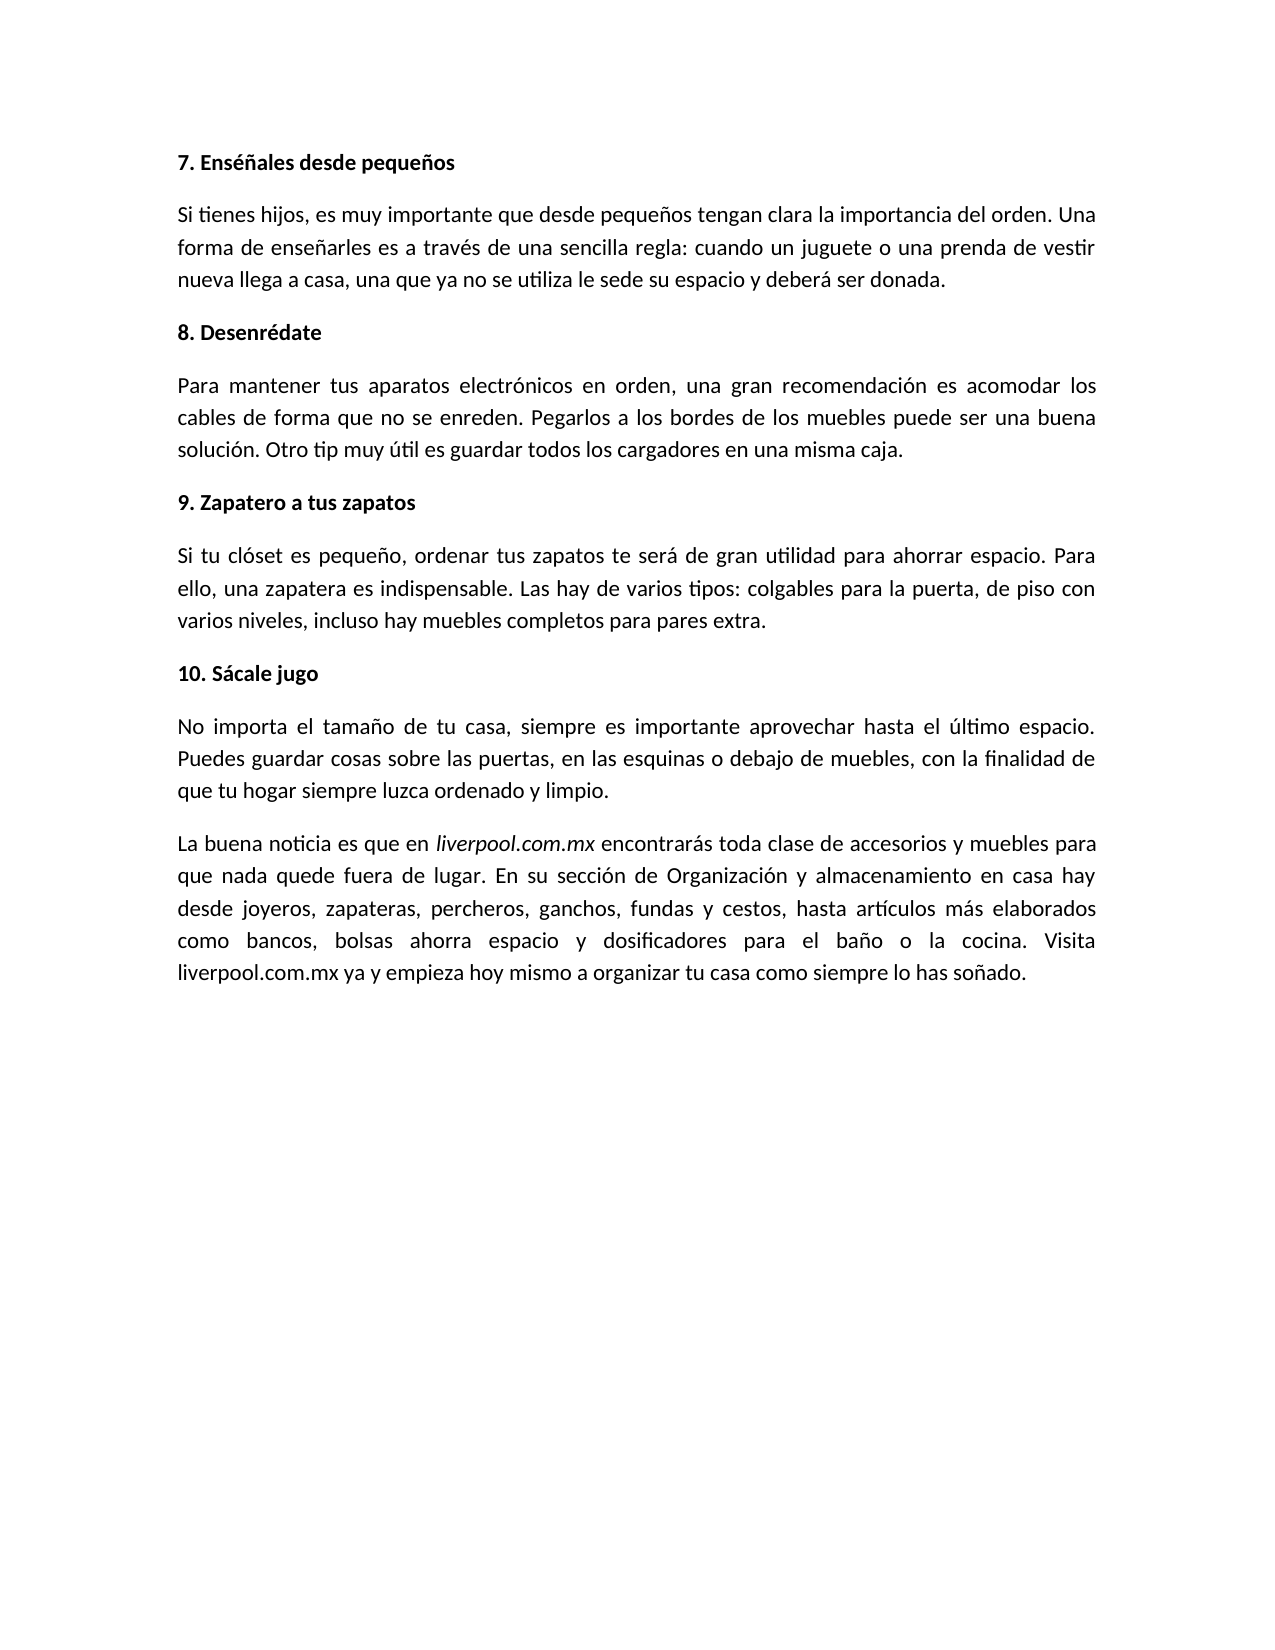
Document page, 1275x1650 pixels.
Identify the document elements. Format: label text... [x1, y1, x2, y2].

text 10. Sácale jugo [177, 659, 1098, 687]
text No importa el tamaño de tu casa, siempre es importante aprovechar hasta el último espacio. Puedes guardar cosas sobre las puertas, en las esquinas o debajo de muebles, con la finalidad de que tu hogar siempre luzca ordenado y limpio. [177, 712, 1098, 804]
text 7. Enséñales desde pequeños [177, 148, 1098, 176]
text Si tienes hijos, es muy importante que desde pequeños tengan clara la importancia del orden. Una forma de enseñarles es a través de una sencilla regla: cuando un juguete o una prenda de vestir nueva llega a casa, una que ya no se utiliza le sede su espacio y deberá ser donada. [177, 201, 1098, 293]
text 8. Desenrédate [177, 318, 1098, 346]
text Para mantener tus aparatos electrónicos en orden, una gran recomendación es acomodar los cables de forma que no se enreden. Pegarlos a los bordes de los muebles puede ser una buena solución. Otro tip muy útil es guardar todos los cargadores en una misma caja. [177, 371, 1098, 463]
text Si tu clóset es pequeño, ordenar tus zapatos te será de gran utilidad para ahorrar espacio. Para ello, una zapatera es indispensable. Las hay de varios tipos: colgables para la puerta, de piso con varios niveles, incluso hay muebles completos para pares extra. [177, 541, 1098, 634]
text 9. Zapatero a tus zapatos [177, 488, 1098, 516]
text La buena noticia es que en liverpool.com.mx encontrarás toda clase de accesorios y muebles para que nada quede fuera de lugar. En su sección de Organización y almacenamiento en casa hay desde joyeros, zapateras, percheros, ganchos, fundas y cestos, hasta artículos más elaborados como bancos, bolsas ahorra espacio y dosificadores para el baño o la cocina. Visita liverpool.com.mx ya y empieza hoy mismo a organizar tu casa como siempre lo has soñado. [177, 829, 1098, 986]
